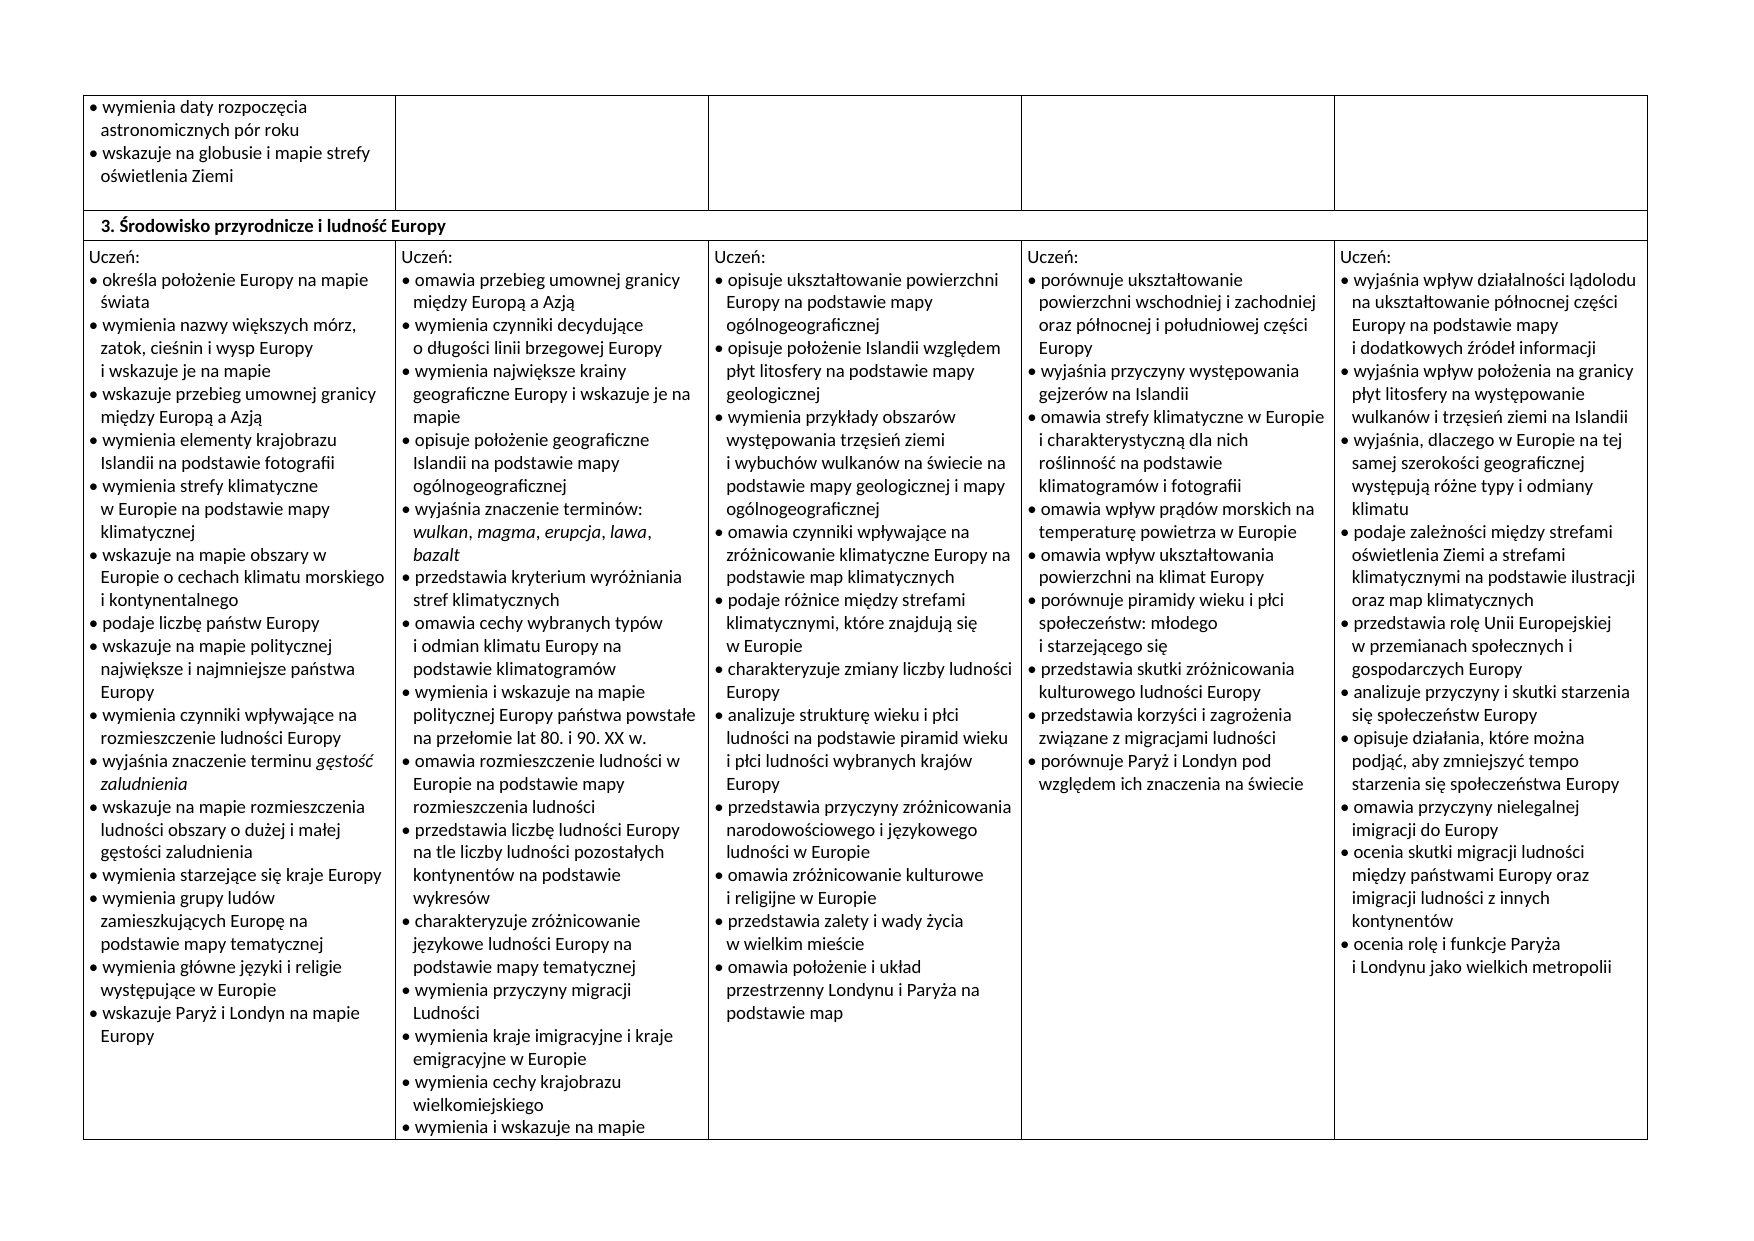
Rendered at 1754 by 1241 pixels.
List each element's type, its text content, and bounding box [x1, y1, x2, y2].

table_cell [84, 96, 395, 210]
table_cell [396, 241, 708, 1138]
table_cell 3. Środowisko przyrodnicze i ludność Europy [84, 211, 1647, 239]
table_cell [709, 241, 1021, 1138]
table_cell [1022, 241, 1334, 1138]
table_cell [1335, 241, 1647, 1138]
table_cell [84, 241, 395, 1138]
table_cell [396, 96, 708, 210]
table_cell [709, 96, 1021, 210]
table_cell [1022, 96, 1334, 210]
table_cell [1335, 96, 1647, 210]
